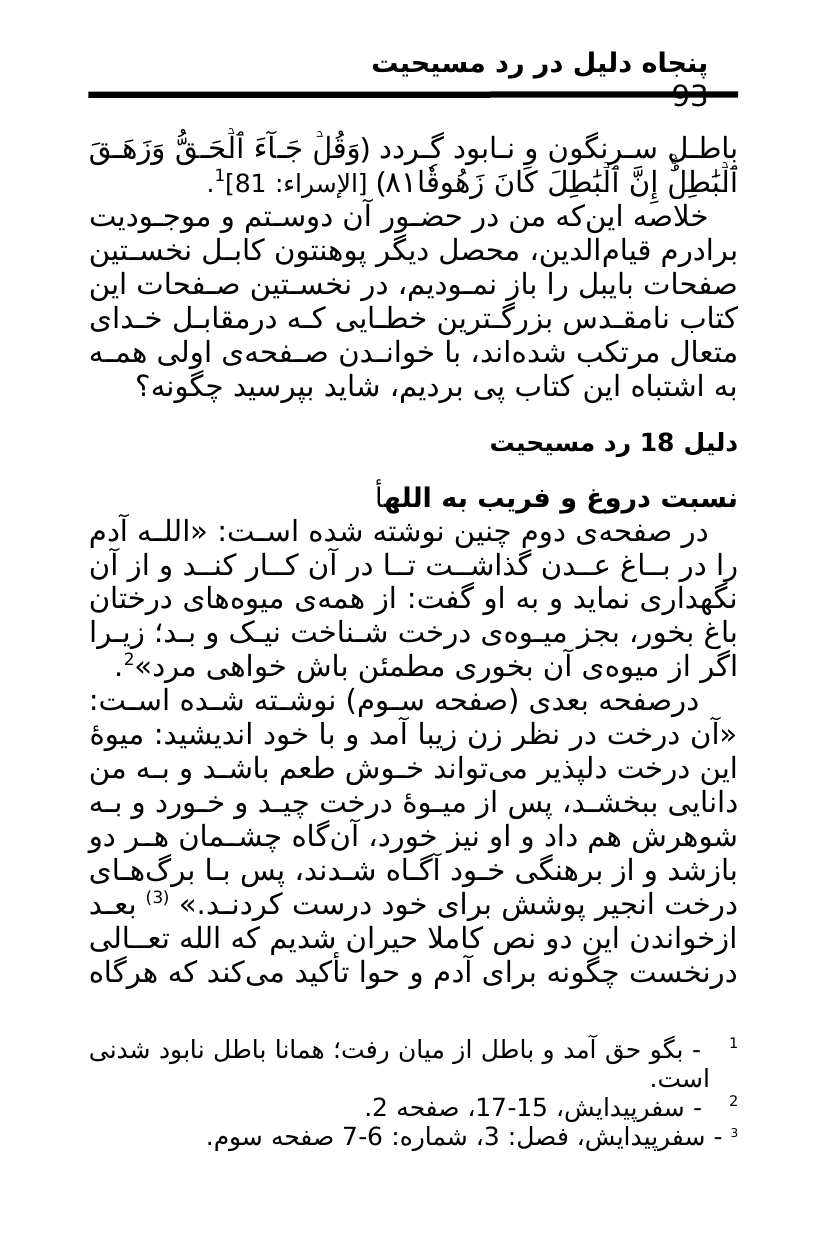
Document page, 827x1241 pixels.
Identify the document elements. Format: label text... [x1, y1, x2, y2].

text نسبت دروغ و فریب به اللهأ [89, 482, 738, 514]
text دلیل 18 رد مسیحیت [89, 428, 738, 457]
text در صفحه‌ی دوم چنین نوشته شده است: «الله آدم را در باغ عدن گذاشت تا در آن کار کند و از آن نگهداری نماید و به او گفت: از همه‌ی میوه‌های درختان باغ بخور، بجز میوه‌ی درخت شناخت نیک و بد؛ زیرا اگر از میوه‌ی آن بخوری مطمئن باش خواهی مرد». [89, 514, 738, 684]
text خلاصه این‌که من در حضور آن دوستم و موجودیت برادرم قیام‌الدین، محصل دیگر پوهنتون کابل نخستین صفحات بایبل را باز نمودیم، در نخستین صفحات این کتاب نامقدس بزرگترین خطایی که درمقابل خدای متعال مرتکب شده‌اند، با خواندن صفحه‌ی اولی همه به اشتباه این کتاب پی بردیم، شاید بپرسید چگونه؟ [89, 199, 738, 403]
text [89, 684, 738, 989]
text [89, 132, 738, 199]
